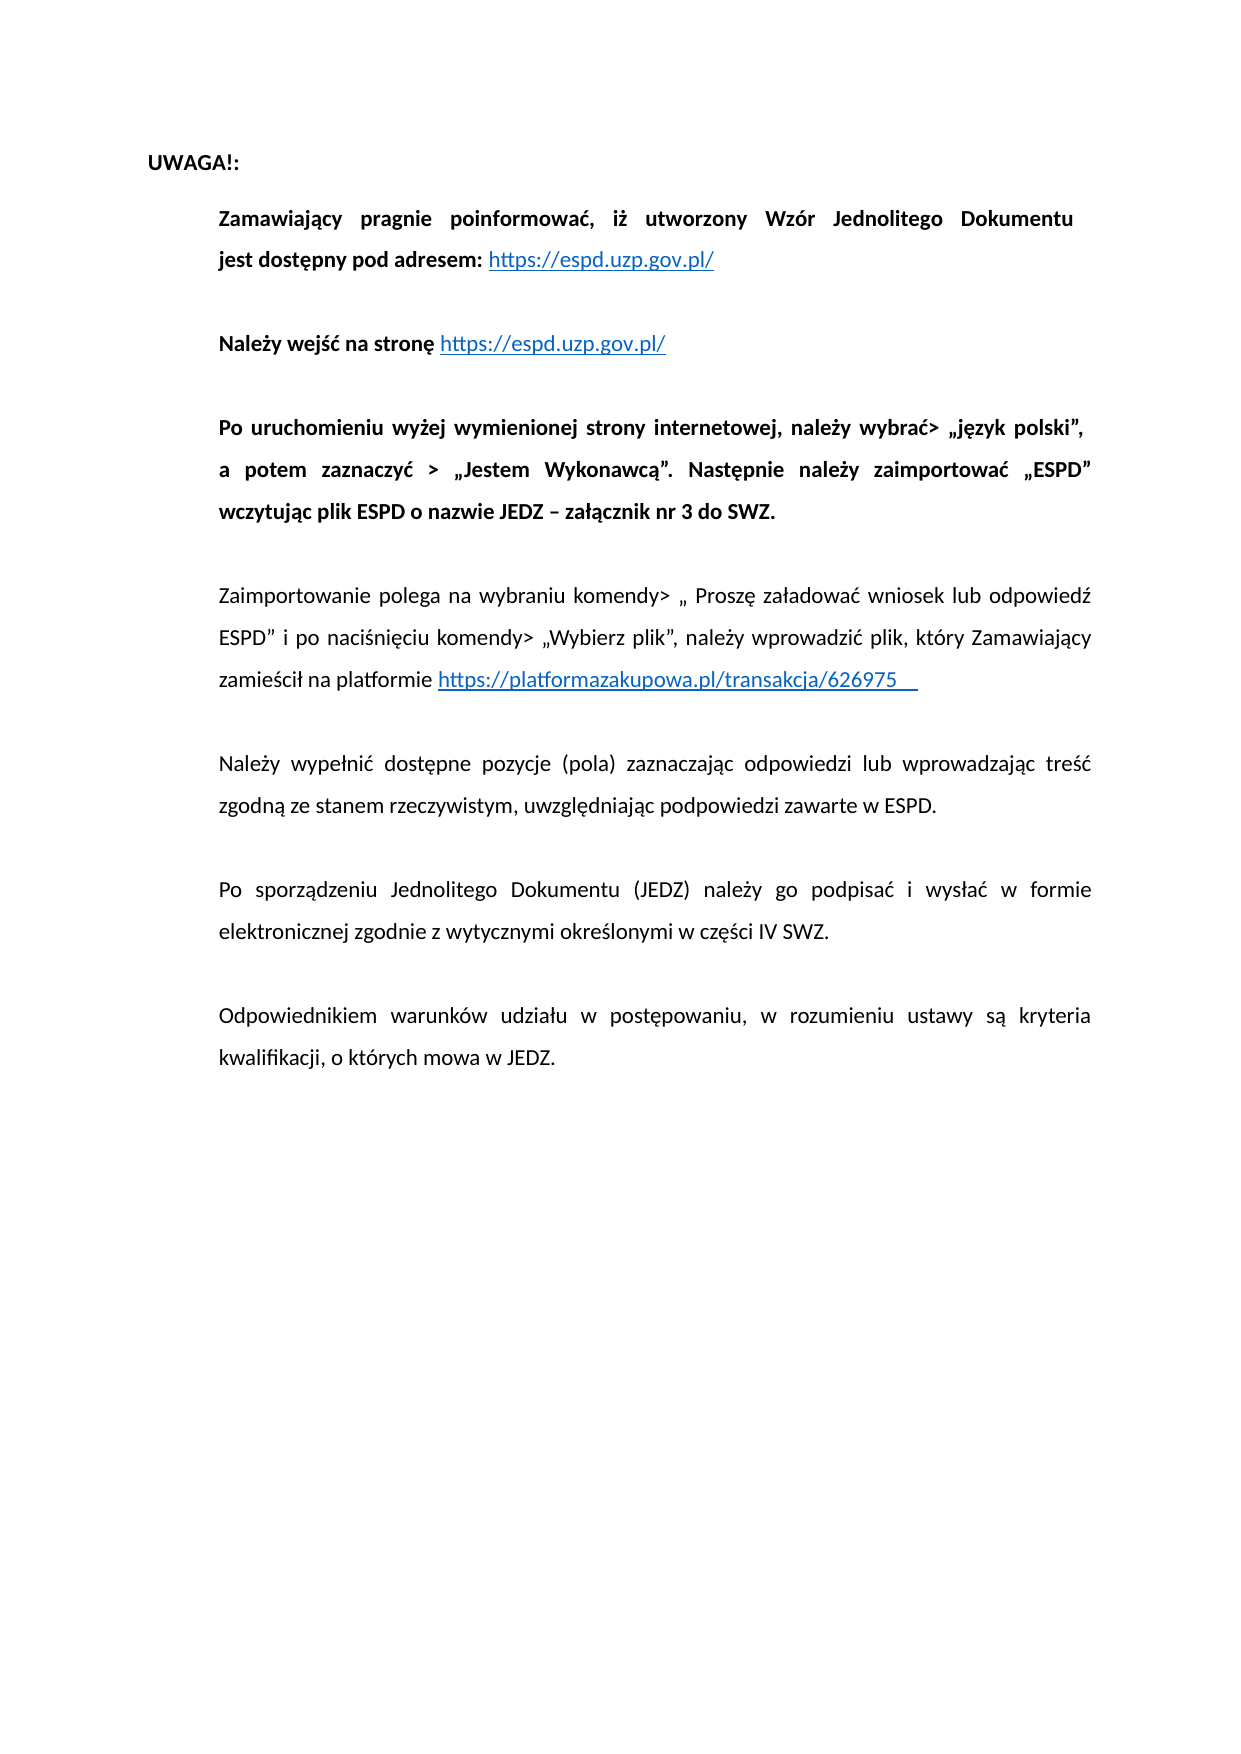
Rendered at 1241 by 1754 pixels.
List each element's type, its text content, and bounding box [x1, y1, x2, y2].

text Zaimportowanie polega na wybraniu komendy> „ Proszę załadować wniosek lub odpowiedź ESPD” i po naciśnięciu komendy> „Wybierz plik”, należy wprowadzić plik, który Zamawiający zamieścił na platformie https://platformazakupowa.pl/transakcja/626975 [218, 581, 1093, 693]
text Zamawiający pragnie poinformować, iż utworzony Wzór Jednolitego Dokumentu jest dostępny pod adresem: https://espd.uzp.gov.pl/ [218, 204, 1093, 274]
text Po sporządzeniu Jednolitego Dokumentu (JEDZ) należy go podpisać i wysłać w formie elektronicznej zgodnie z wytycznymi określonymi w części IV SWZ. [218, 875, 1093, 945]
text Należy wypełnić dostępne pozycje (pola) zaznaczając odpowiedzi lub wprowadzając treść zgodną ze stanem rzeczywistym, uwzględniając podpowiedzi zawarte w ESPD. [218, 749, 1093, 819]
text UWAGA!: [148, 148, 1093, 176]
text Odpowiednikiem warunków udziału w postępowaniu, w rozumieniu ustawy są kryteria kwalifikacji, o których mowa w JEDZ. [218, 1001, 1093, 1071]
text Po uruchomieniu wyżej wymienionej strony internetowej, należy wybrać> „język polski”, a potem zaznaczyć > „Jestem Wykonawcą”. Następnie należy zaimportować „ESPD” wczytując plik ESPD o nazwie JEDZ – załącznik nr 3 do SWZ. [218, 413, 1093, 526]
text Należy wejść na stronę https://espd.uzp.gov.pl/ [218, 329, 1093, 358]
